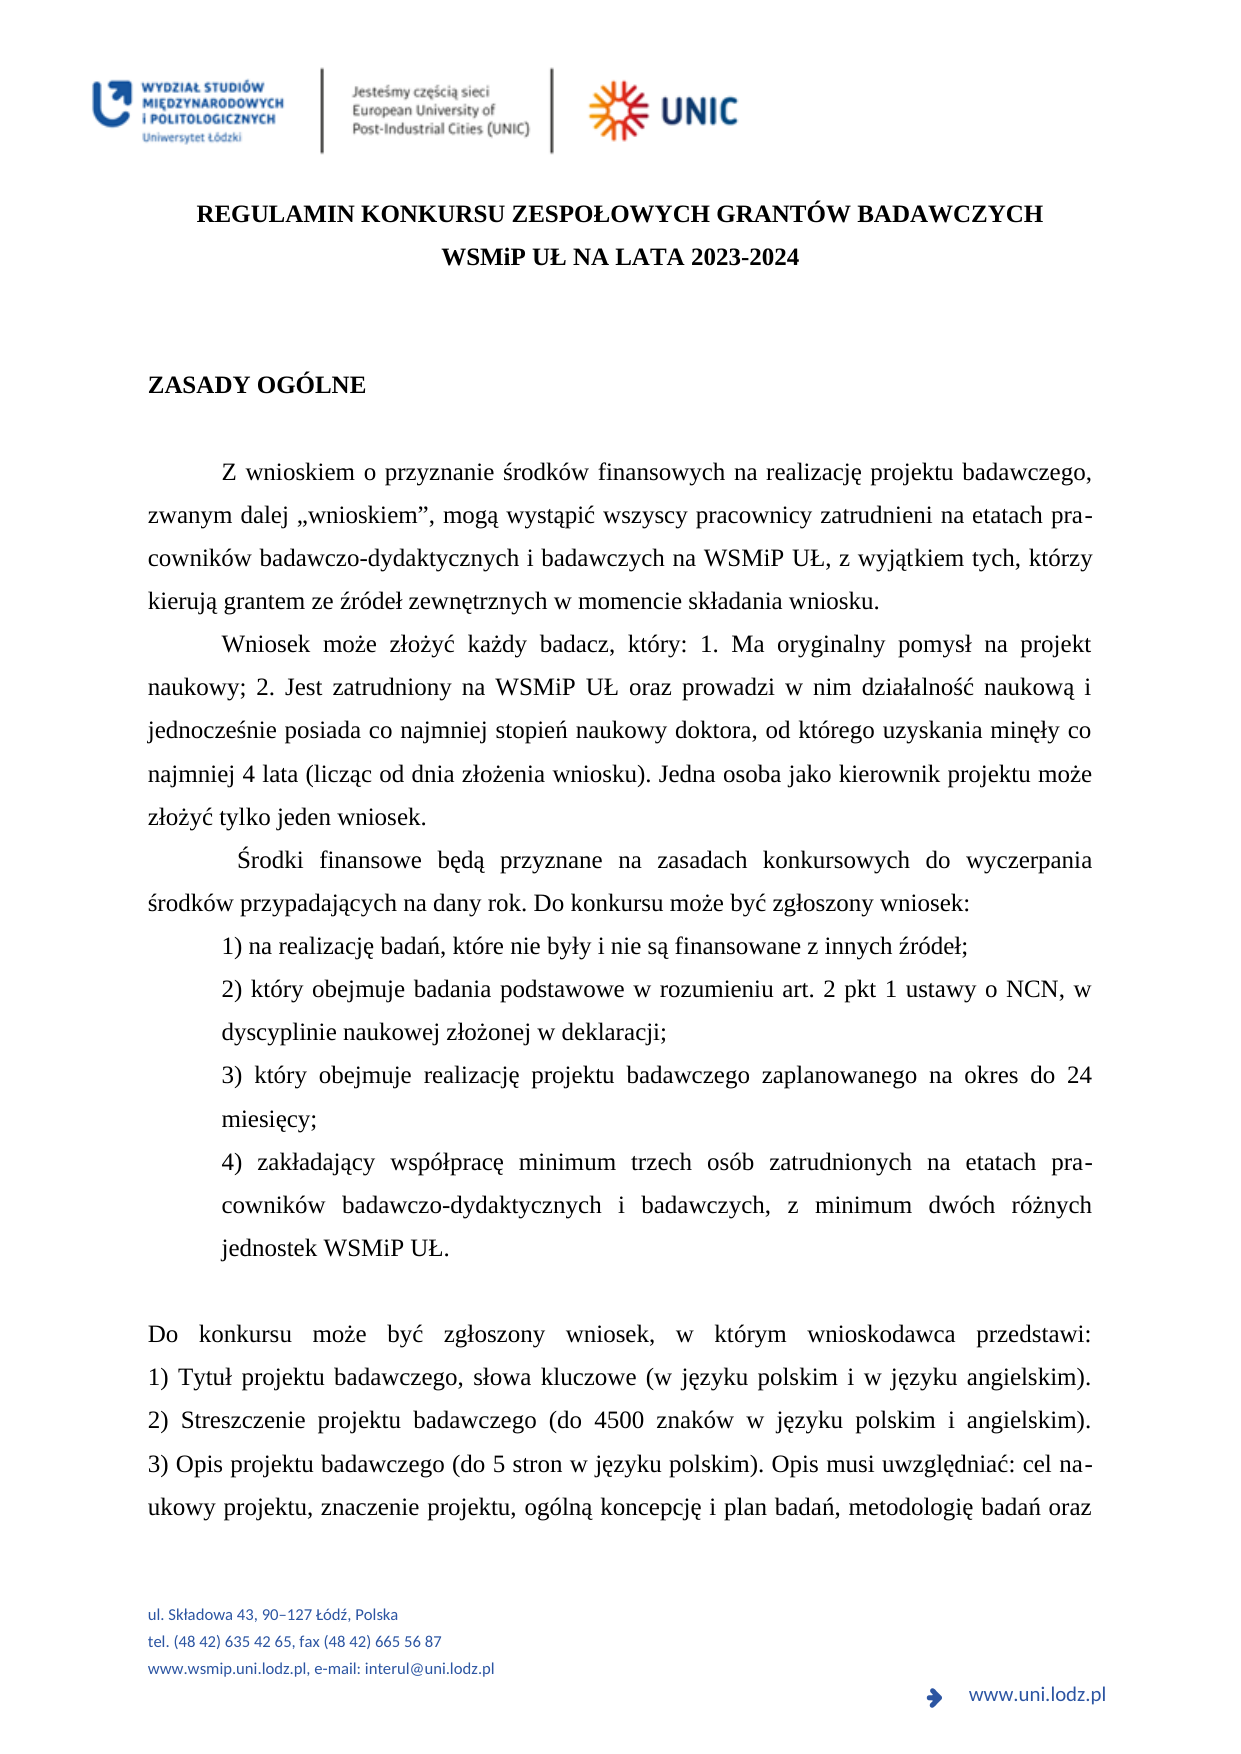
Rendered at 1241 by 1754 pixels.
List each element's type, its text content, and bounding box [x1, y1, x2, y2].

text ZASADY OGÓLNE [148, 371, 1093, 399]
text 2) który obejmuje badania podstawowe w rozumieniu art. 2 pkt 1 ustawy o NCN, w dyscyplinie naukowej złożonej w deklaracji; [221, 974, 1093, 1046]
picture [917, 1683, 951, 1712]
text Z wnioskiem o przyznanie środków finansowych na realizację projektu badawczego, zwanym dalej „wnioskiem”, mogą wystąpić wszyscy pracownicy zatrudnieni na etatach pracowników badawczo-dydaktycznych i badawczych na WSMiP UŁ, z wyjątkiem tych, którzy kierują grantem ze źródeł zewnętrznych w momencie składania wniosku. [148, 457, 1093, 615]
text 4) zakładający współpracę minimum trzech osób zatrudnionych na etatach pracowników badawczo-dydaktycznych i badawczych, z minimum dwóch różnych jednostek WSMiP UŁ. [221, 1147, 1093, 1262]
text REGULAMIN KONKURSU ZESPOŁOWYCH GRANTÓW BADAWCZYCH [148, 199, 1093, 228]
text Wniosek może złożyć każdy badacz, który: 1. Ma oryginalny pomysł na projekt naukowy; 2. Jest zatrudniony na WSMiP UŁ oraz prowadzi w nim działalność naukową i jednocześnie posiada co najmniej stopień naukowy doktora, od którego uzyskania minęły co najmniej 4 lata (licząc od dnia złożenia wniosku). Jedna osoba jako kierownik projektu może złożyć tylko jeden wniosek. [148, 629, 1093, 831]
text WSMiP UŁ NA LATA 2023-2024 [148, 242, 1093, 271]
text Środki finansowe będą przyznane na zasadach konkursowych do wyczerpania środków przypadających na dany rok. Do konkursu może być zgłoszony wniosek: [148, 845, 1093, 917]
text 3) który obejmuje realizację projektu badawczego zaplanowanego na okres do 24 miesięcy; [221, 1061, 1093, 1132]
text 1) na realizację badań, które nie były i nie są finansowane z innych źródeł; [148, 931, 1093, 960]
picture [44, 11, 798, 200]
